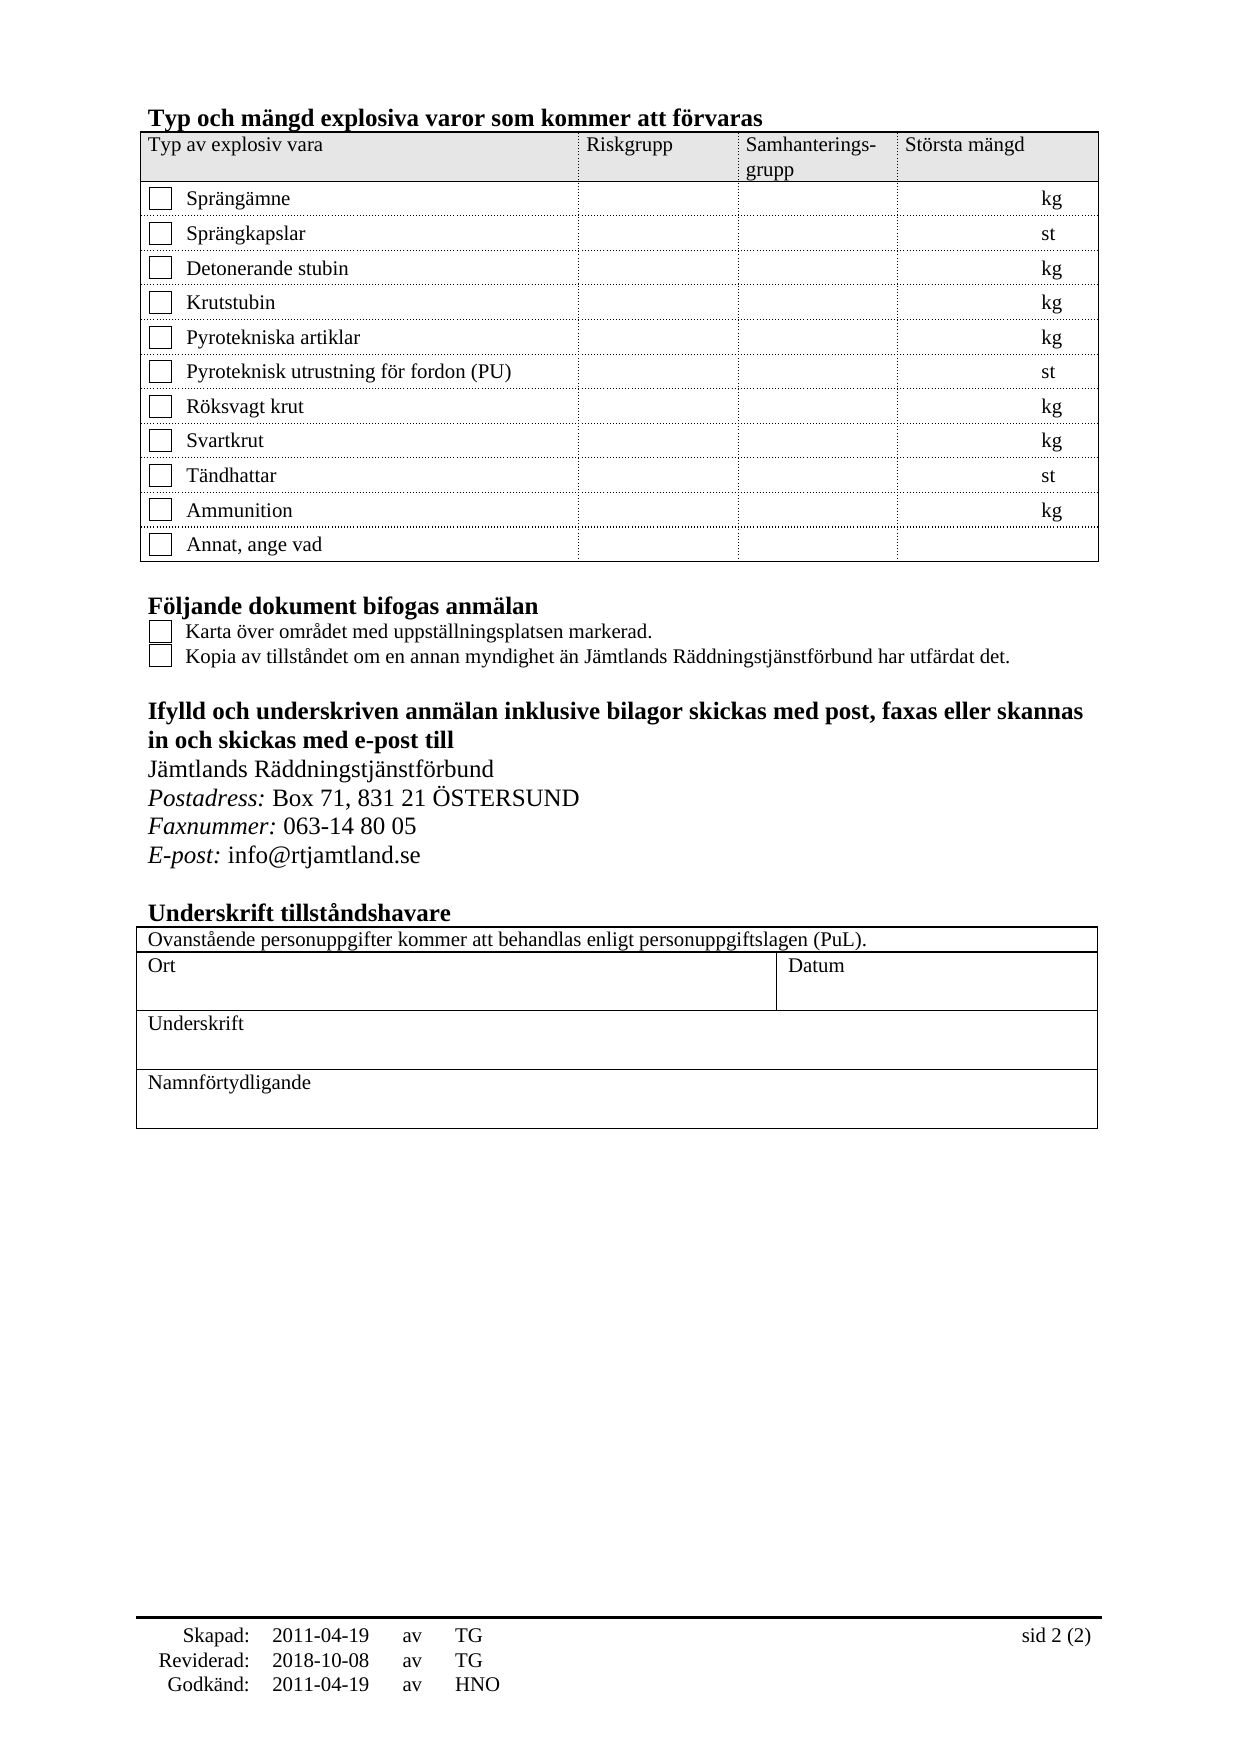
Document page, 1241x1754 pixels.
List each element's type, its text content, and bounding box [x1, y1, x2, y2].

table_cell Ort [137, 953, 776, 977]
table_cell [898, 354, 1034, 388]
table_cell kg [1034, 182, 1098, 215]
text Ifylld och underskriven anmälan inklusive bilagor skickas med post, faxas eller skannas in och skickas med e-post till [148, 696, 1092, 754]
table_cell [738, 526, 898, 561]
table_cell [579, 423, 738, 457]
text Typ och mängd explosiva varor som kommer att förvaras [148, 103, 1092, 131]
text E-post: info@rtjamtland.se [148, 840, 1092, 869]
table_cell Pyroteknisk utrustning för fordon (PU) [179, 354, 579, 388]
table_cell [141, 388, 179, 423]
table_cell [898, 526, 1034, 561]
table_cell [141, 284, 179, 319]
table_cell [579, 250, 738, 284]
table_cell [738, 182, 898, 215]
table_cell Tändhattar [179, 457, 579, 492]
table_cell [141, 215, 179, 250]
table_cell Sprängkapslar [179, 215, 579, 250]
table_cell st [1034, 354, 1098, 388]
table_cell Namnförtydligande [137, 1070, 1097, 1094]
table_cell [738, 215, 898, 250]
table_header Samhanterings-grupp [738, 133, 898, 181]
table_cell [141, 457, 179, 492]
table_cell Datum [777, 953, 1097, 977]
text Underskrift tillståndshavare [148, 898, 1092, 926]
table_cell Krutstubin [179, 284, 579, 319]
text Faxnummer: 063-14 80 05 [148, 811, 1092, 840]
table_cell [738, 423, 898, 457]
table_cell kg [1034, 492, 1098, 526]
table_header Ovanstående personuppgifter kommer att behandlas enligt personuppgiftslagen (PuL). [137, 928, 1097, 951]
table_cell [579, 526, 738, 561]
table_cell [579, 388, 738, 423]
table_cell [141, 354, 179, 388]
table_cell [137, 1035, 1097, 1069]
table_cell [738, 354, 898, 388]
table_cell [738, 250, 898, 284]
table_cell [141, 492, 179, 526]
table_cell [141, 423, 179, 457]
table_header Riskgrupp [579, 133, 738, 181]
table_cell kg [1034, 284, 1098, 319]
table_cell [898, 492, 1034, 526]
table_cell kg [1034, 423, 1098, 457]
table_cell [579, 284, 738, 319]
table_cell st [1034, 215, 1098, 250]
table_cell [579, 492, 738, 526]
table_cell [137, 977, 776, 1010]
table_cell Röksvagt krut [179, 388, 579, 423]
table_cell kg [1034, 250, 1098, 284]
table_cell [141, 526, 179, 561]
table_cell Pyrotekniska artiklar [179, 319, 579, 353]
table_cell Svartkrut [179, 423, 579, 457]
table_cell [898, 250, 1034, 284]
table_cell [738, 492, 898, 526]
text Karta över området med uppställningsplatsen markerad. [148, 619, 1092, 643]
table_cell Sprängämne [179, 182, 579, 215]
table_cell [738, 457, 898, 492]
table_cell Ammunition [179, 492, 579, 526]
text Postadress: Box 71, 831 21 ÖSTERSUND [148, 783, 1092, 811]
table_cell [579, 215, 738, 250]
text Kopia av tillståndet om en annan myndighet än Jämtlands Räddningstjänstförbund har utfärdat det. [148, 643, 1092, 668]
table_cell [898, 182, 1034, 215]
text Följande dokument bifogas anmälan [148, 591, 1092, 619]
table_cell [141, 182, 179, 215]
table_cell [579, 457, 738, 492]
table_cell [335, 526, 579, 561]
table_cell Annat, ange vad [179, 526, 335, 561]
table_cell [738, 319, 898, 353]
table_cell [898, 215, 1034, 250]
table_cell kg [1034, 319, 1098, 353]
table_header Största mängd [898, 133, 1098, 181]
table_header Typ av explosiv vara [141, 133, 579, 181]
table_cell [898, 388, 1034, 423]
table_cell [579, 319, 738, 353]
table_cell [898, 319, 1034, 353]
table_cell [898, 457, 1034, 492]
table_cell Detonerande stubin [179, 250, 579, 284]
text Jämtlands Räddningstjänstförbund [148, 754, 1092, 783]
table_cell kg [1034, 388, 1098, 423]
table_cell Underskrift [137, 1011, 1097, 1035]
table_cell [579, 354, 738, 388]
table_cell [137, 1094, 1097, 1127]
table_cell [898, 423, 1034, 457]
table_cell [579, 182, 738, 215]
table_cell [777, 977, 1097, 1010]
table_cell st [1034, 457, 1098, 492]
table_cell [141, 250, 179, 284]
table_cell [1034, 526, 1098, 561]
table_cell [738, 388, 898, 423]
table_cell [738, 284, 898, 319]
table_cell [141, 319, 179, 353]
table_cell [898, 284, 1034, 319]
